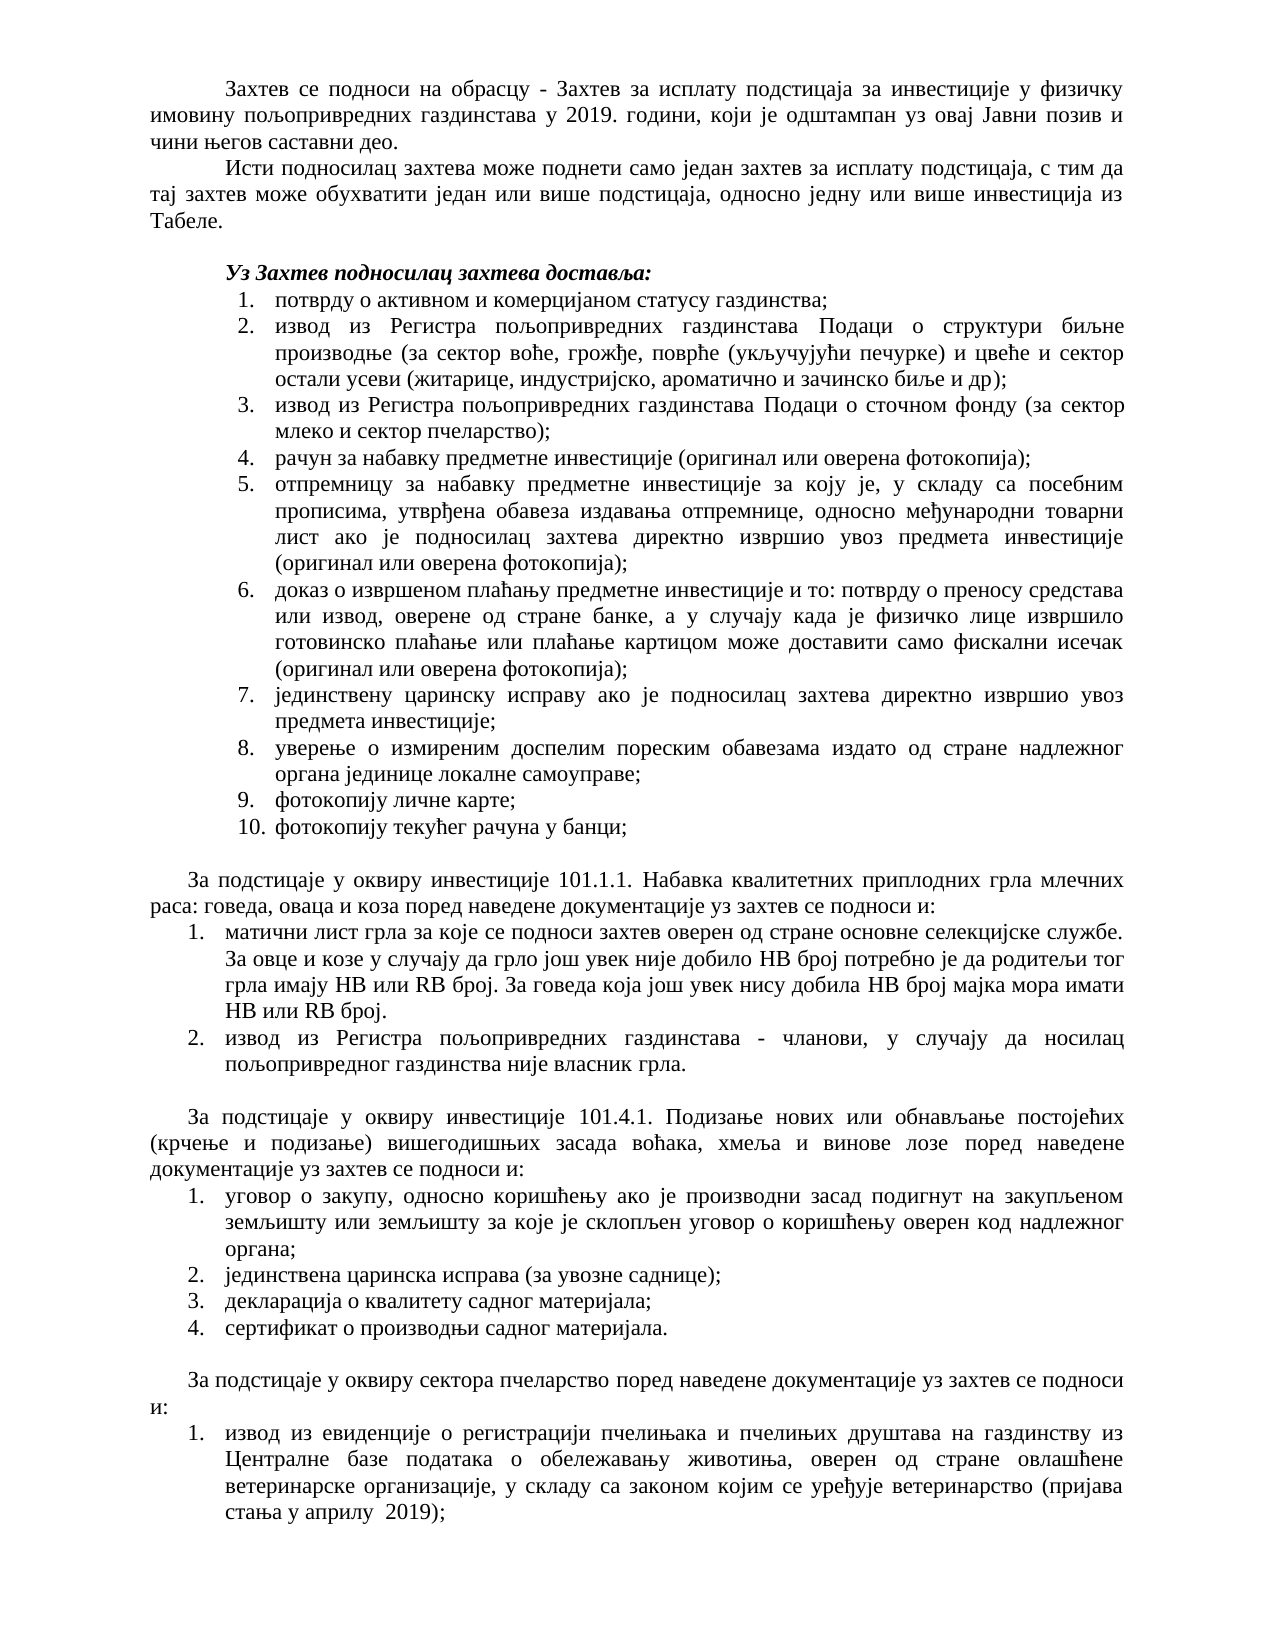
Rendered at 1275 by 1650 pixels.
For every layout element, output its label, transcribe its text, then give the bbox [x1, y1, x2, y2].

list рачун за набавку предметне инвестиције (оригинал или оверена фотокопија); [237, 444, 1125, 470]
list извод из Регистра пољопривредних газдинстава Подаци о сточном фонду (за сектор млеко и сектор пчеларство); [237, 391, 1125, 444]
text За подстицаје у оквиру инвестиције 101.4.1. Подизање нових или обнављање постојећих (крчење и подизање) вишегодишњих засада воћака, хмеља и винове лозе поред наведене документације уз захтев се подноси и: [150, 1103, 1125, 1182]
list потврду о активном и комерцијаном статусу газдинства; [237, 286, 1125, 312]
list уговор о закупу, односно коришћењу ако је производни засад подигнут на закупљеном земљишту или земљишту за које је склопљен уговор о коришћењу оверен код надлежног органа; [187, 1182, 1125, 1261]
list доказ о извршеном плаћању предметне инвестиције и то: потврду о преносу средстава или извод, оверене од стране банке, а у случају када је физичко лице извршило готовинско плаћање или плаћање картицом може доставити само фискални исечак (оригинал или оверена фотокопија); [237, 576, 1125, 681]
list сертификат о производњи садног материјала. [187, 1314, 1125, 1340]
list фотокопију текућег рачуна у банци; [237, 813, 1125, 839]
list извод из евиденције о регистрацији пчелињака и пчелињих друштава на газдинству из Централне базе података о обележавању животиња, оверен од стране овлашћене ветеринарске организације, у складу са законом којим се уређује ветеринарство (пријава стања у априлу 2019); [187, 1419, 1125, 1524]
text Захтев се подноси на обрасцу - Захтев за исплату подстицаја за инвестиције у физичку имовину пољопривредних газдинстава у 2019. години, који је одштампан уз овај Јавни позив и чини његов саставни део. [150, 75, 1125, 154]
list јединствену царинску исправу ако је подносилац захтева директно извршио увоз предмета инвестиције; [237, 681, 1125, 734]
list уверење о измиреним доспелим пореским обавезама издато од стране надлежног органа јединице локалне самоуправе; [237, 734, 1125, 787]
list извод из Регистра пољопривредних газдинстава - чланови, у случају да носилац пољопривредног газдинства није власник грла. [187, 1024, 1125, 1076]
text За подстицаје у оквиру инвестиције 101.1.1. Набавка квалитетних приплодних грла млечних раса: говеда, оваца и коза поред наведене документације уз захтев се подноси и: [150, 866, 1125, 918]
list декларација о квалитету садног материјала; [187, 1287, 1125, 1314]
list фотокопију личне карте; [237, 787, 1125, 813]
list јединствена царинска исправа (за увозне саднице); [187, 1261, 1125, 1287]
list извод из Регистра пољопривредних газдинстава Подаци о структури биљне производње (за сектор воће, грожђе, поврће (укључујући печурке) и цвеће и сектор остали усеви (житарице, индустријско, ароматично и зачинско биље и др); [237, 312, 1125, 391]
list матични лист грла за које се подноси захтев оверен од стране основне селекцијске службе. За овце и козе у случају да грло још увек није добило HB број потребно је да родитељи тог грла имају HB или RB број. За говеда која још увек нису добила HB број мајка мора имати HB или RB број. [187, 918, 1125, 1024]
list отпремницу за набавку предметне инвестиције за коју је, у складу са посебним прописима, утврђена обавеза издавања отпремнице, односно међународни товарни лист ако је подносилац захтева директно извршио увоз предмета инвестиције (оригинал или оверена фотокопија); [237, 470, 1125, 576]
text За подстицаје у оквиру сектора пчеларство поред наведене документације уз захтев се подноси и: [150, 1366, 1125, 1419]
text Исти подносилац захтева може поднети само један захтев за исплату подстицаја, с тим да тај захтев може обухватити један или више подстицаја, односно једну или више инвестиција из Табеле. [150, 154, 1125, 233]
text Уз Захтев подносилац захтева доставља: [150, 259, 1125, 286]
